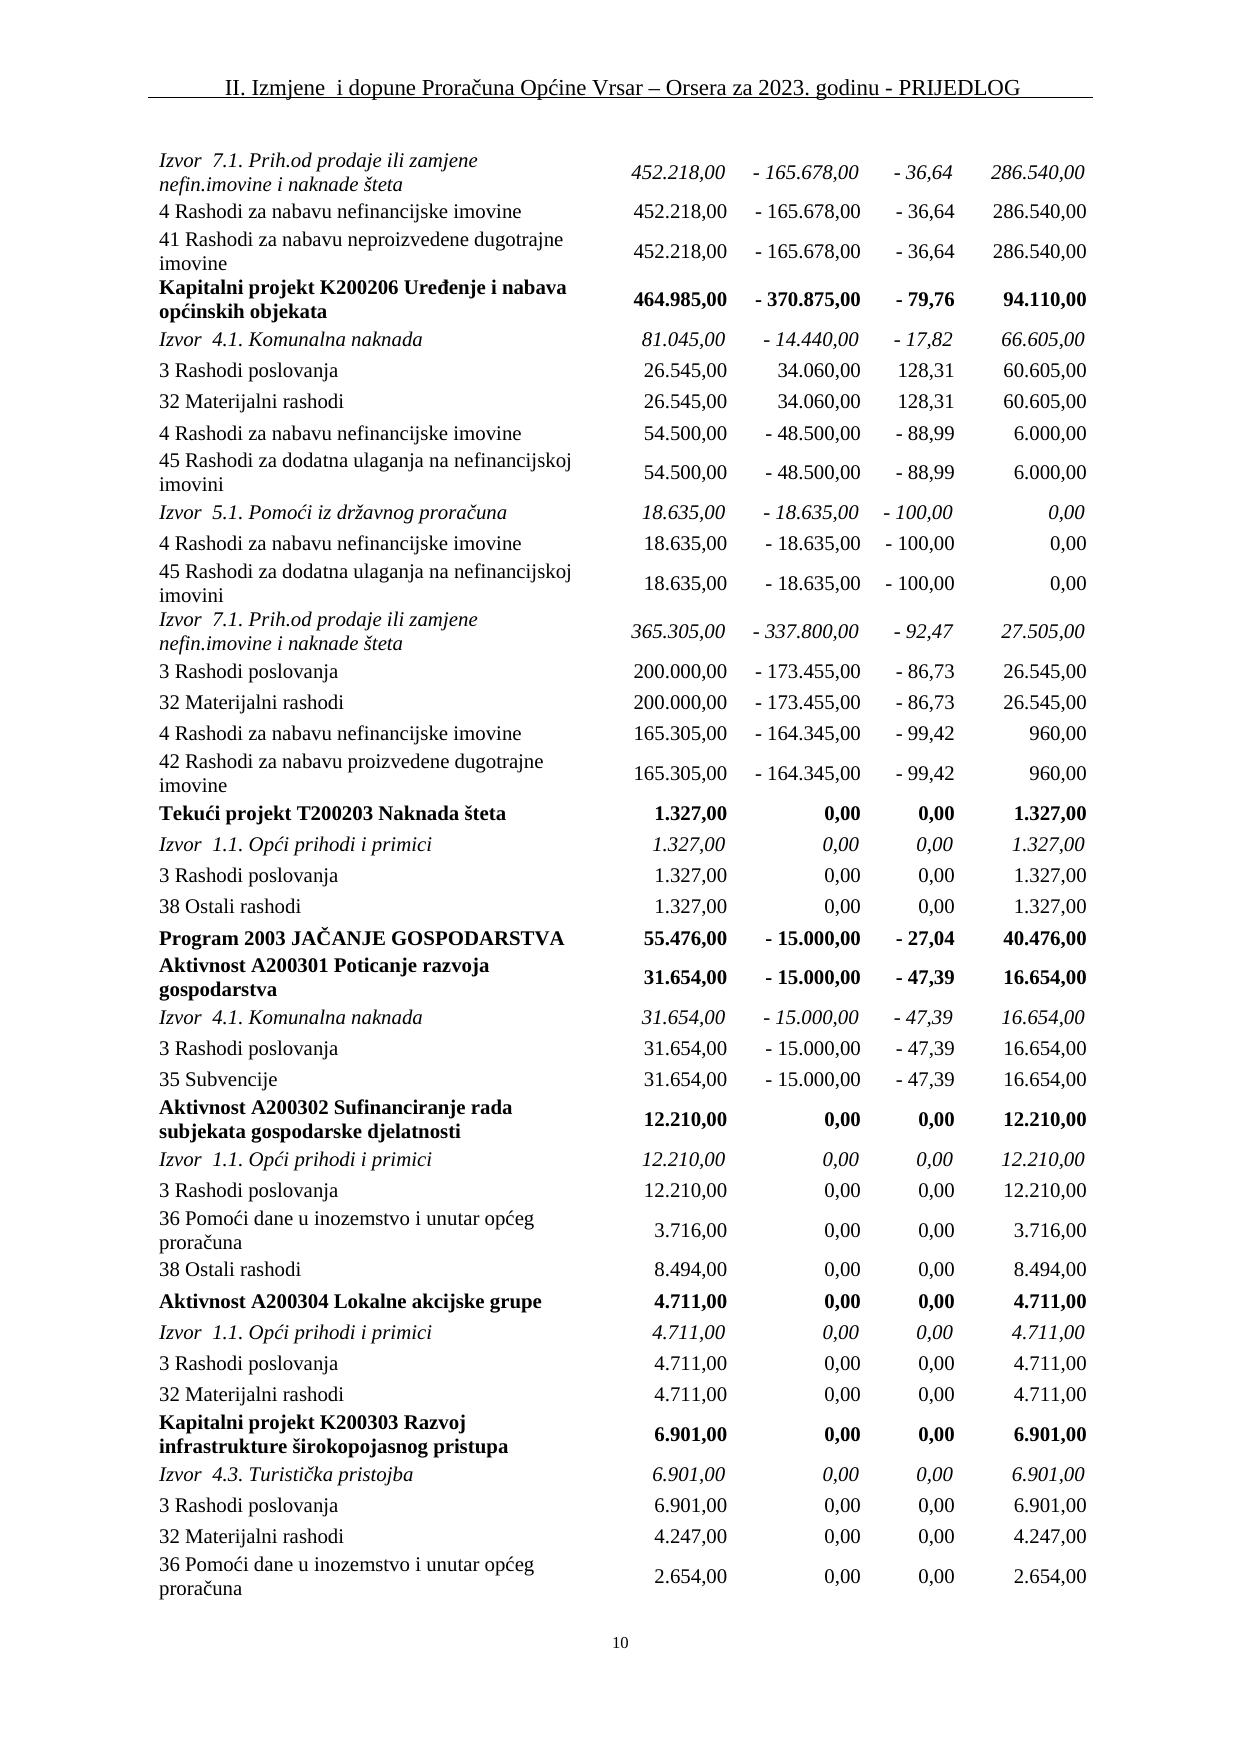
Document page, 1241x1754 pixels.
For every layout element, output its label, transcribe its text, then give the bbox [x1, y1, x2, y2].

table_cell 4.711,00 [605, 1379, 738, 1410]
table_cell - 99,42 [872, 718, 966, 749]
table_cell 286.540,00 [966, 196, 1098, 227]
table_cell 165.305,00 [605, 718, 738, 749]
table_cell 3 Rashodi poslovanja [148, 1175, 605, 1206]
table_cell 32 Materijalni rashodi [148, 686, 605, 718]
table_cell 60.605,00 [966, 355, 1098, 386]
table_cell - 165.678,00 [738, 227, 872, 275]
table_cell 4.711,00 [605, 1285, 738, 1316]
table_cell 38 Ostali rashodi [148, 1254, 605, 1285]
table_cell 8.494,00 [605, 1254, 738, 1285]
table_cell 452.218,00 [605, 227, 738, 275]
table_cell 16.654,00 [966, 1064, 1098, 1095]
table_cell 4.711,00 [966, 1379, 1098, 1410]
table_cell 4.711,00 [966, 1348, 1098, 1379]
table_cell 12.210,00 [966, 1095, 1098, 1143]
table_cell Izvor 1.1. Opći prihodi i primici [148, 1316, 605, 1348]
table_cell 3 Rashodi poslovanja [148, 1033, 605, 1064]
table_cell 54.500,00 [605, 448, 738, 496]
table_cell 4.247,00 [966, 1521, 1098, 1552]
table_cell 3 Rashodi poslovanja [148, 1490, 605, 1521]
table_cell 452.218,00 [605, 196, 738, 227]
table_cell - 165.678,00 [738, 196, 872, 227]
table_cell - 36,64 [872, 227, 966, 275]
table_cell 464.985,00 [605, 275, 738, 323]
table_cell 6.000,00 [966, 417, 1098, 448]
table_cell 1.327,00 [966, 860, 1098, 891]
table_cell 12.210,00 [966, 1143, 1098, 1174]
table_cell 60.605,00 [966, 386, 1098, 417]
table_cell 32 Materijalni rashodi [148, 386, 605, 417]
table_cell 26.545,00 [966, 655, 1098, 686]
table_cell 18.635,00 [605, 496, 738, 528]
table_cell 18.635,00 [605, 528, 738, 559]
table_cell 81.045,00 [605, 323, 738, 354]
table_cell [148, 196, 605, 227]
table_cell 36 Pomoći dane u inozemstvo i unutar općeg proračuna [148, 1206, 605, 1254]
table_cell - 173.455,00 [738, 686, 872, 718]
table_cell 3 Rashodi poslovanja [148, 655, 605, 686]
table_cell - 15.000,00 [738, 922, 872, 953]
table_cell 45 Rashodi za dodatna ulaganja na nefinancijskoj imovini [148, 559, 605, 607]
table_cell 1.327,00 [605, 797, 738, 828]
table_cell Izvor 1.1. Opći prihodi i primici [148, 1143, 605, 1174]
table_cell 960,00 [966, 718, 1098, 749]
table_cell 1.327,00 [605, 860, 738, 891]
table_cell 36 Pomoći dane u inozemstvo i unutar općeg proračuna [148, 1552, 605, 1600]
table_cell 0,00 [872, 1521, 966, 1552]
table_cell 4 Rashodi za nabavu nefinancijske imovine [148, 718, 605, 749]
table_cell 26.545,00 [966, 686, 1098, 718]
table_cell - 88,99 [872, 417, 966, 448]
table_cell 40.476,00 [966, 922, 1098, 953]
table_cell - 47,39 [872, 1064, 966, 1095]
table_cell - 337.800,00 [738, 607, 872, 655]
table_cell - 370.875,00 [738, 275, 872, 323]
table_cell 38 Ostali rashodi [148, 891, 605, 922]
table_cell 200.000,00 [605, 686, 738, 718]
table_cell Aktivnost A200302 Sufinanciranje rada subjekata gospodarske djelatnosti [148, 1095, 605, 1143]
table_cell 0,00 [738, 1521, 872, 1552]
table_cell 1.327,00 [605, 828, 738, 859]
table_cell - 15.000,00 [738, 953, 872, 1001]
table_cell 4.711,00 [966, 1285, 1098, 1316]
table_cell 3 Rashodi poslovanja [148, 1348, 605, 1379]
table_cell 286.540,00 [966, 148, 1098, 196]
table_cell - 164.345,00 [738, 718, 872, 749]
table_cell - 47,39 [872, 1033, 966, 1064]
table_cell 4.711,00 [605, 1316, 738, 1348]
table_cell 12.210,00 [605, 1143, 738, 1174]
table_cell 0,00 [738, 1379, 872, 1410]
table_cell 34.060,00 [738, 355, 872, 386]
table_cell 32 Materijalni rashodi [148, 1521, 605, 1552]
table_cell Izvor 7.1. Prih.od prodaje ili zamjene nefin.imovine i naknade šteta [148, 607, 605, 655]
table_cell 6.000,00 [966, 448, 1098, 496]
table_cell 32 Materijalni rashodi [148, 1379, 605, 1410]
table_cell 4 Rashodi za nabavu nefinancijske imovine [148, 417, 605, 448]
table_cell 0,00 [738, 1316, 872, 1348]
table_cell 0,00 [872, 1348, 966, 1379]
table_cell - 92,47 [872, 607, 966, 655]
table_cell 55.476,00 [605, 922, 738, 953]
table_cell - 100,00 [872, 528, 966, 559]
table_cell - 100,00 [872, 559, 966, 607]
table_cell Aktivnost A200301 Poticanje razvoja gospodarstva [148, 953, 605, 1001]
table_cell 0,00 [872, 1143, 966, 1174]
table_cell - 100,00 [872, 496, 966, 528]
table_cell 365.305,00 [605, 607, 738, 655]
table_cell 200.000,00 [605, 655, 738, 686]
table_cell - 173.455,00 [738, 655, 872, 686]
table_cell 31.654,00 [605, 1033, 738, 1064]
table_cell 0,00 [738, 1490, 872, 1521]
table_cell 6.901,00 [966, 1490, 1098, 1521]
table_cell 0,00 [872, 891, 966, 922]
table_cell 2.654,00 [605, 1552, 738, 1600]
table_cell - 36,64 [872, 148, 966, 196]
table_cell - 48.500,00 [738, 417, 872, 448]
table_cell Kapitalni projekt K200206 Uređenje i nabava općinskih objekata [148, 275, 605, 323]
table_cell 26.545,00 [605, 355, 738, 386]
table_cell 31.654,00 [605, 1001, 738, 1033]
table_cell 0,00 [738, 1143, 872, 1174]
table_cell Aktivnost A200304 Lokalne akcijske grupe [148, 1285, 605, 1316]
table_cell - 164.345,00 [738, 749, 872, 797]
table_cell 0,00 [738, 1458, 872, 1489]
table_cell Tekući projekt T200203 Naknada šteta [148, 797, 605, 828]
table_cell 42 Rashodi za nabavu proizvedene dugotrajne imovine [148, 749, 605, 797]
table_cell 0,00 [872, 1379, 966, 1410]
table_cell - 17,82 [872, 323, 966, 354]
table_cell 6.901,00 [605, 1490, 738, 1521]
table_cell Izvor 5.1. Pomoći iz državnog proračuna [148, 496, 605, 528]
table_cell 0,00 [738, 891, 872, 922]
table_cell - 47,39 [872, 953, 966, 1001]
table_cell 0,00 [872, 860, 966, 891]
table_cell - 27,04 [872, 922, 966, 953]
table_cell 286.540,00 [966, 227, 1098, 275]
table_cell - 14.440,00 [738, 323, 872, 354]
table_cell 0,00 [872, 828, 966, 859]
table_cell 0,00 [966, 496, 1098, 528]
table_cell 0,00 [738, 1552, 872, 1600]
table_cell 12.210,00 [605, 1175, 738, 1206]
table_cell 6.901,00 [605, 1458, 738, 1489]
table_cell - 18.635,00 [738, 559, 872, 607]
table_cell 0,00 [872, 1490, 966, 1521]
table_cell 35 Subvencije [148, 1064, 605, 1095]
table_cell 0,00 [738, 1254, 872, 1285]
table_cell 94.110,00 [966, 275, 1098, 323]
table_cell 12.210,00 [605, 1095, 738, 1143]
table_cell - 15.000,00 [738, 1001, 872, 1033]
table_cell Izvor 1.1. Opći prihodi i primici [148, 828, 605, 859]
table_cell - 15.000,00 [738, 1064, 872, 1095]
table_cell 1.327,00 [966, 828, 1098, 859]
table_cell 0,00 [738, 1348, 872, 1379]
table_cell Izvor 4.1. Komunalna naknada [148, 323, 605, 354]
table_cell 0,00 [872, 1316, 966, 1348]
table_cell 2.654,00 [966, 1552, 1098, 1600]
table_cell Izvor 4.1. Komunalna naknada [148, 1001, 605, 1033]
table_cell 0,00 [872, 1175, 966, 1206]
table_cell 0,00 [872, 797, 966, 828]
table_cell 0,00 [738, 1175, 872, 1206]
table_cell 1.327,00 [605, 891, 738, 922]
table_cell 6.901,00 [966, 1458, 1098, 1489]
table_cell 66.605,00 [966, 323, 1098, 354]
table_cell 0,00 [872, 1458, 966, 1489]
table_cell 0,00 [872, 1254, 966, 1285]
table_cell 0,00 [966, 559, 1098, 607]
table_cell 0,00 [738, 797, 872, 828]
table_cell 1.327,00 [966, 797, 1098, 828]
table_cell 54.500,00 [605, 417, 738, 448]
table_cell 4.711,00 [605, 1348, 738, 1379]
table_cell - 86,73 [872, 655, 966, 686]
table_cell - 99,42 [872, 749, 966, 797]
table_cell 0,00 [966, 528, 1098, 559]
table_cell 452.218,00 [605, 148, 738, 196]
table_cell 26.545,00 [605, 386, 738, 417]
table_cell 27.505,00 [966, 607, 1098, 655]
table_cell 1.327,00 [966, 891, 1098, 922]
table_cell 0,00 [738, 860, 872, 891]
table_cell 3 Rashodi poslovanja [148, 860, 605, 891]
table_cell 16.654,00 [966, 1033, 1098, 1064]
table_cell 34.060,00 [738, 386, 872, 417]
table_cell - 36,64 [872, 196, 966, 227]
table_cell 0,00 [872, 1095, 966, 1143]
table_cell - 88,99 [872, 448, 966, 496]
table_cell Kapitalni projekt K200303 Razvoj infrastrukture širokopojasnog pristupa [148, 1410, 605, 1458]
table_cell 16.654,00 [966, 1001, 1098, 1033]
table_cell 0,00 [872, 1410, 966, 1458]
table_cell 41 Rashodi za nabavu neproizvedene dugotrajne imovine [148, 227, 605, 275]
table_cell - 18.635,00 [738, 528, 872, 559]
table_cell 8.494,00 [966, 1254, 1098, 1285]
table_cell 0,00 [738, 1095, 872, 1143]
table_cell 31.654,00 [605, 953, 738, 1001]
table_cell 45 Rashodi za dodatna ulaganja na nefinancijskoj imovini [148, 448, 605, 496]
table_cell - 47,39 [872, 1001, 966, 1033]
table_cell - 48.500,00 [738, 448, 872, 496]
table_cell - 18.635,00 [738, 496, 872, 528]
table_cell 6.901,00 [966, 1410, 1098, 1458]
table_cell Izvor 4.3. Turistička pristojba [148, 1458, 605, 1489]
table_cell 960,00 [966, 749, 1098, 797]
table_cell 18.635,00 [605, 559, 738, 607]
table_cell 0,00 [738, 828, 872, 859]
table_cell 4 Rashodi za nabavu nefinancijske imovine [148, 528, 605, 559]
table_cell 0,00 [872, 1285, 966, 1316]
table_cell 0,00 [872, 1552, 966, 1600]
table_cell 16.654,00 [966, 953, 1098, 1001]
table_cell Program 2003 JAČANJE GOSPODARSTVA [148, 922, 605, 953]
table_cell - 79,76 [872, 275, 966, 323]
table_cell 0,00 [738, 1285, 872, 1316]
table_cell 0,00 [738, 1410, 872, 1458]
table_cell 128,31 [872, 355, 966, 386]
table_cell - 86,73 [872, 686, 966, 718]
table_cell - 15.000,00 [738, 1033, 872, 1064]
table_cell 128,31 [872, 386, 966, 417]
table_cell 12.210,00 [966, 1175, 1098, 1206]
table_cell 3.716,00 [605, 1206, 738, 1254]
table_cell 0,00 [872, 1206, 966, 1254]
table_cell 6.901,00 [605, 1410, 738, 1458]
table_cell 4.247,00 [605, 1521, 738, 1552]
table_cell 4.711,00 [966, 1316, 1098, 1348]
table_cell - 165.678,00 [738, 148, 872, 196]
table_cell 3.716,00 [966, 1206, 1098, 1254]
table_cell 165.305,00 [605, 749, 738, 797]
table_cell Izvor 7.1. Prih.od prodaje ili zamjene nefin.imovine i naknade šteta [148, 148, 605, 196]
table_cell 31.654,00 [605, 1064, 738, 1095]
table_cell 3 Rashodi poslovanja [148, 355, 605, 386]
table_cell 0,00 [738, 1206, 872, 1254]
